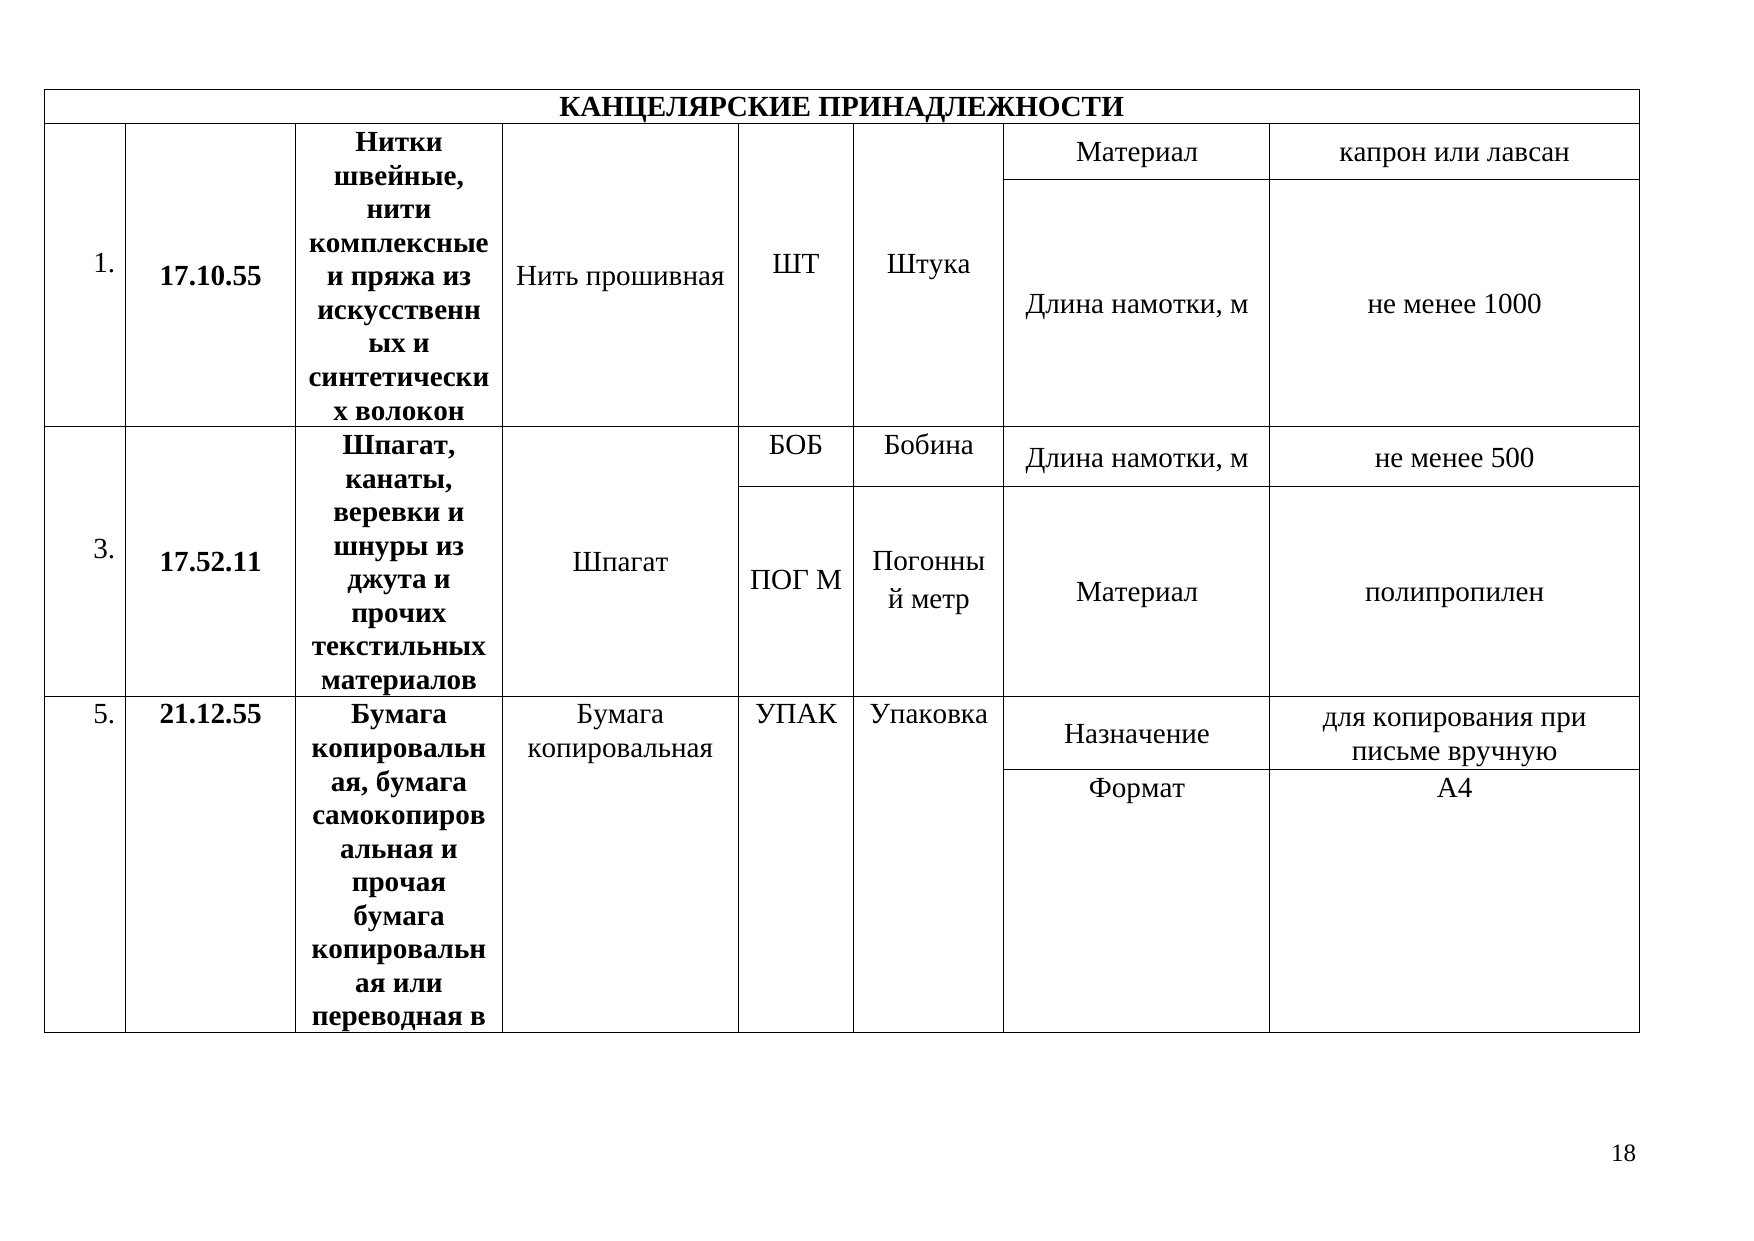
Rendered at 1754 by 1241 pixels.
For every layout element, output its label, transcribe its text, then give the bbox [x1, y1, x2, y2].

table_cell Длина намотки, м [1004, 427, 1269, 486]
table_cell [45, 697, 125, 1032]
table_cell А4 [1270, 770, 1639, 1032]
table_cell Упаковка [854, 697, 1003, 1032]
table_cell не менее 500 [1270, 427, 1639, 486]
table_cell полипропилен [1270, 487, 1639, 696]
table_cell БОБ [739, 427, 853, 486]
table_cell Назначение [1004, 697, 1269, 769]
table_cell Длина намотки, м [1004, 180, 1269, 426]
table_cell капрон или лавсан [1270, 124, 1639, 178]
table_cell не менее 1000 [1270, 180, 1639, 426]
table_cell Формат [1004, 770, 1269, 1032]
table_cell Штука [854, 124, 1003, 426]
table_cell Бумага копировальная, бумага самокопировальная и прочая бумага копировальная или переводная в рулонах или листах [296, 697, 502, 1032]
table_cell Бумага копировальная [503, 697, 738, 1032]
table_cell для копирования при письме вручную [1270, 697, 1639, 769]
table_cell Погонный метр [854, 487, 1003, 696]
table_cell Нитки швейные, нити комплексные и пряжа из искусственных и синтетических волокон [296, 124, 502, 426]
table_cell [45, 427, 125, 696]
table_cell 21.12.55 [126, 697, 295, 1032]
table_cell Материал [1004, 487, 1269, 696]
table_cell [45, 124, 125, 426]
table_cell УПАК [739, 697, 853, 1032]
table_cell Нить прошивная [503, 124, 738, 426]
table_cell Бобина [854, 427, 1003, 486]
table_cell ШТ [739, 124, 853, 426]
table_cell Материал [1004, 124, 1269, 178]
table_cell 17.10.55 [126, 124, 295, 426]
table_cell Шпагат, канаты, веревки и шнуры из джута и прочих текстильных материалов [296, 427, 502, 696]
table_cell ПОГ М [739, 487, 853, 696]
table_cell КАНЦЕЛЯРСКИЕ ПРИНАДЛЕЖНОСТИ [45, 90, 1639, 123]
table_cell Шпагат [503, 427, 738, 696]
table_cell 17.52.11 [126, 427, 295, 696]
